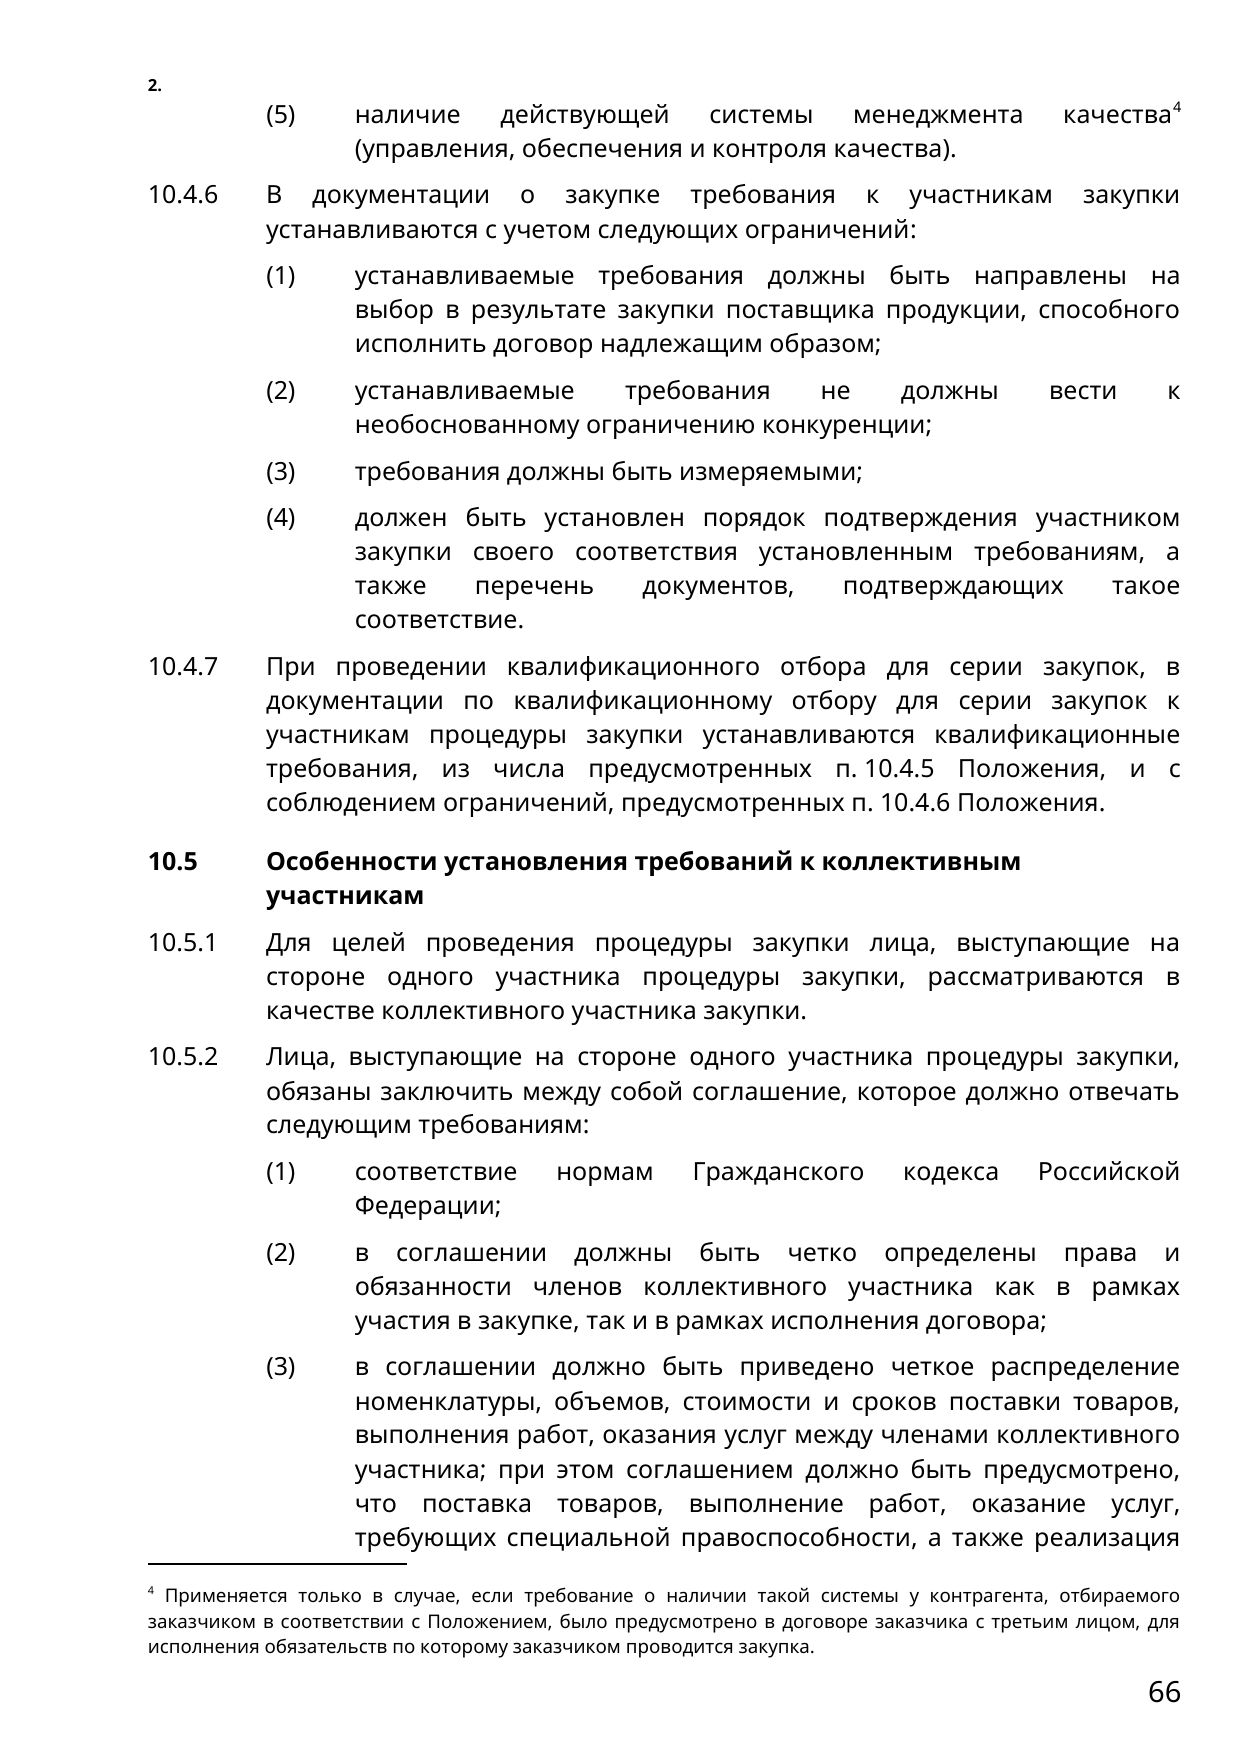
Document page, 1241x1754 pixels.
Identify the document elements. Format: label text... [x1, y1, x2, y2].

list устанавливаемые требования должны быть направлены на выбор в результате закупки поставщика продукции, способного исполнить договор надлежащим образом; [266, 258, 1181, 360]
list должен быть установлен порядок подтверждения участником закупки своего соответствия установленным требованиям, а также перечень документов, подтверждающих такое соответствие. [266, 500, 1181, 636]
list устанавливаемые требования не должны вести к необоснованному ограничению конкуренции; [266, 372, 1181, 441]
list Для целей проведения процедуры закупки лица, выступающие на стороне одного участника процедуры закупки, рассматриваются в качестве коллективного участника закупки. [148, 924, 1181, 1027]
list в соглашении должны быть четко определены права и обязанности членов коллективного участника как в рамках участия в закупке, так и в рамках исполнения договора; [266, 1234, 1181, 1337]
list требования должны быть измеряемыми; [266, 453, 1181, 487]
list В документации о закупке требования к участникам закупки устанавливаются с учетом следующих ограничений: [148, 177, 1181, 245]
list Особенности установления требований к коллективным участникам [148, 844, 1181, 912]
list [266, 1349, 1181, 1553]
list При проведении квалификационного отбора для серии закупок, в документации по квалификационному отбору для серии закупок к участникам процедуры закупки устанавливаются квалификационные требования, из числа предусмотренных п. 10.4.5 Положения, и с соблюдением ограничений, предусмотренных п. 10.4.6 Положения. [148, 648, 1181, 819]
list соответствие нормам Гражданского кодекса Российской Федерации; [266, 1154, 1181, 1222]
list Лица, выступающие на стороне одного участника процедуры закупки, обязаны заключить между собой соглашение, которое должно отвечать следующим требованиям: [148, 1039, 1181, 1141]
list наличие действующей системы менеджмента качества (управления, обеспечения и контроля качества). [266, 97, 1181, 165]
